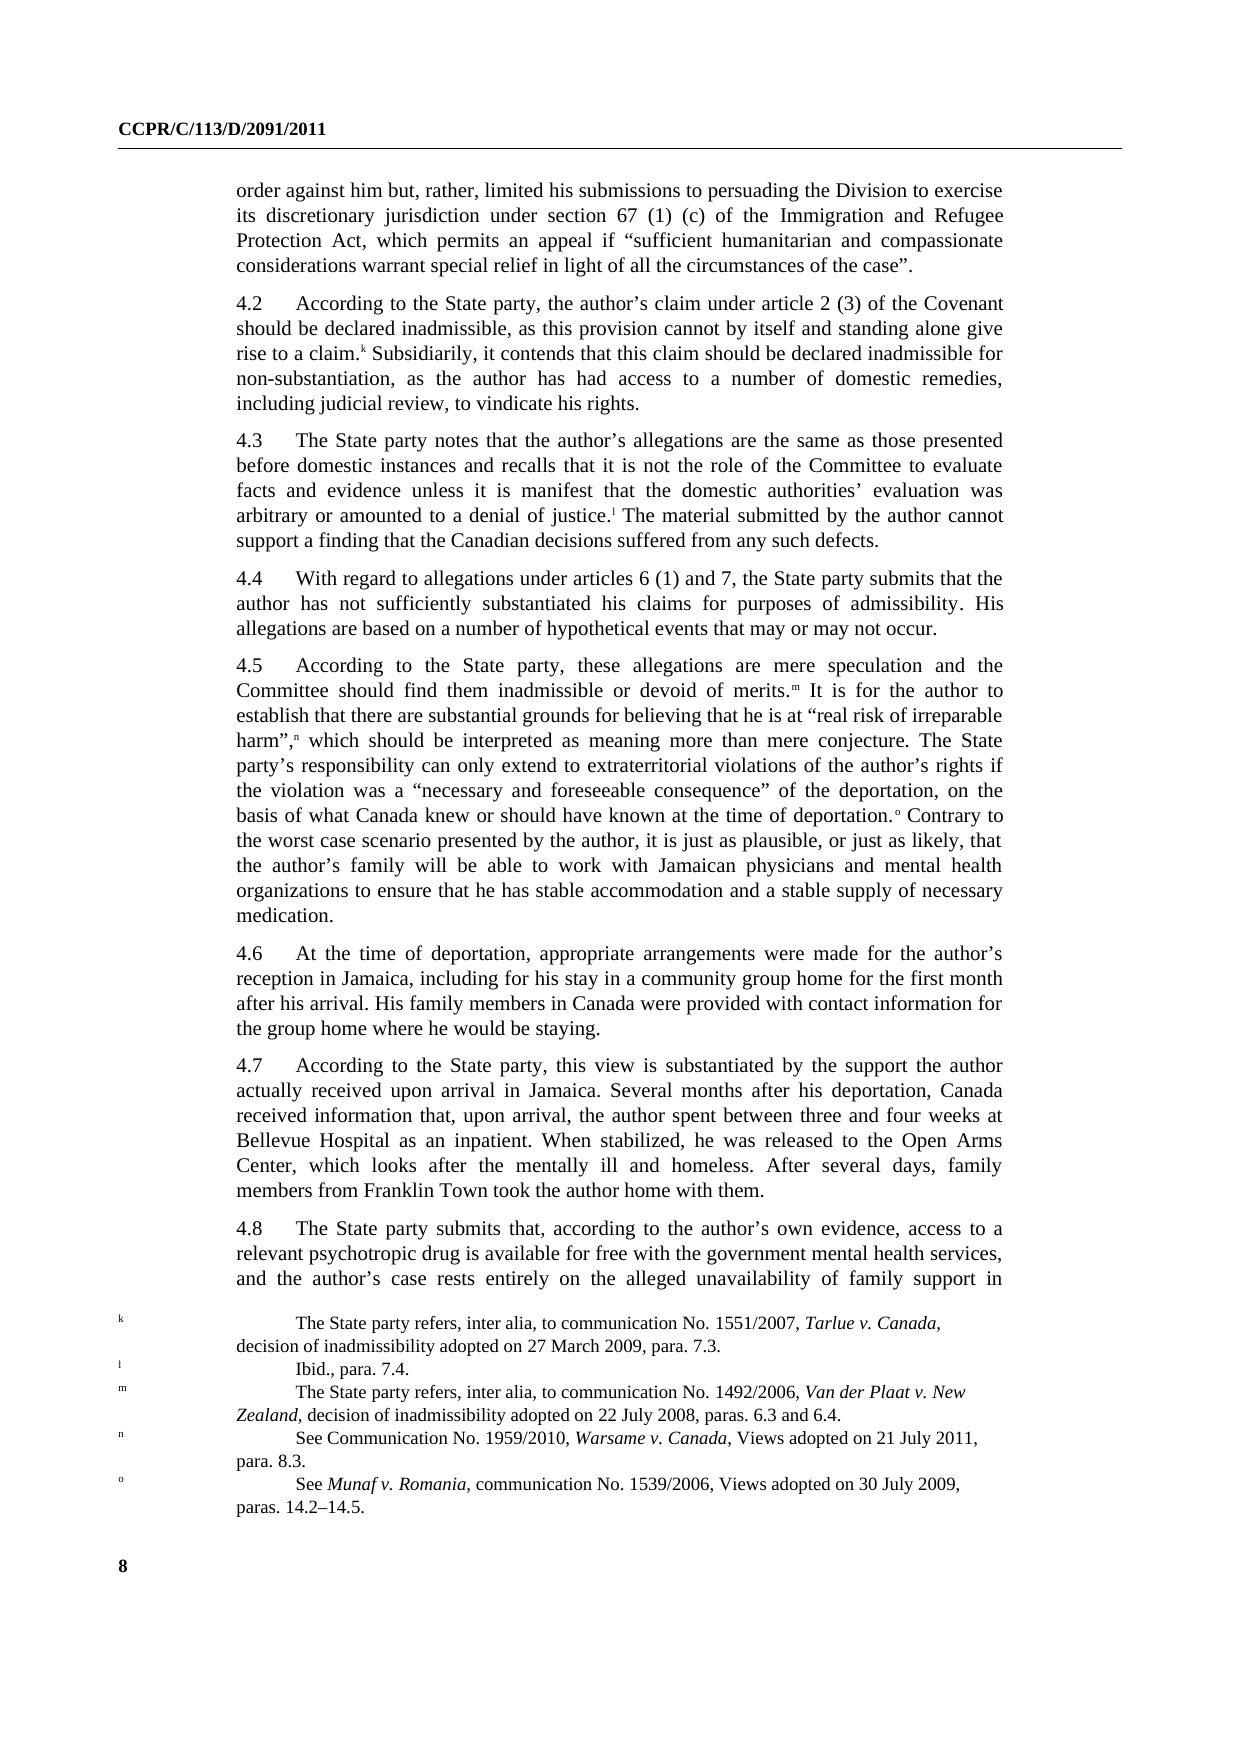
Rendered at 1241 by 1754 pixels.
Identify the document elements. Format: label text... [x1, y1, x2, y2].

text 4.2 According to the State party, the author’s claim under article 2 (3) of the Covenant should be declared inadmissible, as this provision cannot by itself and standing alone give rise to a claim. Subsidiarily, it contends that this claim should be declared inadmissible for non-substantiation, as the author has had access to a number of domestic remedies, including judicial review, to vindicate his rights. [236, 290, 1004, 415]
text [236, 177, 1004, 277]
text 4.3 The State party notes that the author’s allegations are the same as those presented before domestic instances and recalls that it is not the role of the Committee to evaluate facts and evidence unless it is manifest that the domestic authorities’ evaluation was arbitrary or amounted to a denial of justice. The material submitted by the author cannot support a finding that the Canadian decisions suffered from any such defects. [236, 427, 1004, 552]
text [236, 1215, 1004, 1290]
text 4.5 According to the State party, these allegations are mere speculation and the Committee should find them inadmissible or devoid of merits. It is for the author to establish that there are substantial grounds for believing that he is at “real risk of irreparable harm”, which should be interpreted as meaning more than mere conjecture. The State party’s responsibility can only extend to extraterritorial violations of the author’s rights if the violation was a “necessary and foreseeable consequence” of the deportation, on the basis of what Canada knew or should have known at the time of deportation. Contrary to the worst case scenario presented by the author, it is just as plausible, or just as likely, that the author’s family will be able to work with Jamaican physicians and mental health organizations to ensure that he has stable accommodation and a stable supply of necessary medication. [236, 652, 1004, 927]
text 4.6 At the time of deportation, appropriate arrangements were made for the author’s reception in Jamaica, including for his stay in a community group home for the first month after his arrival. His family members in Canada were provided with contact information for the group home where he would be staying. [236, 940, 1004, 1040]
text 4.4 With regard to allegations under articles 6 (1) and 7, the State party submits that the author has not sufficiently substantiated his claims for purposes of admissibility. His allegations are based on a number of hypothetical events that may or may not occur. [236, 565, 1004, 640]
text 4.7 According to the State party, this view is substantiated by the support the author actually received upon arrival in Jamaica. Several months after his deportation, Canada received information that, upon arrival, the author spent between three and four weeks at Bellevue Hospital as an inpatient. When stabilized, he was released to the Open Arms Center, which looks after the mentally ill and homeless. After several days, family members from Franklin Town took the author home with them. [236, 1052, 1004, 1202]
